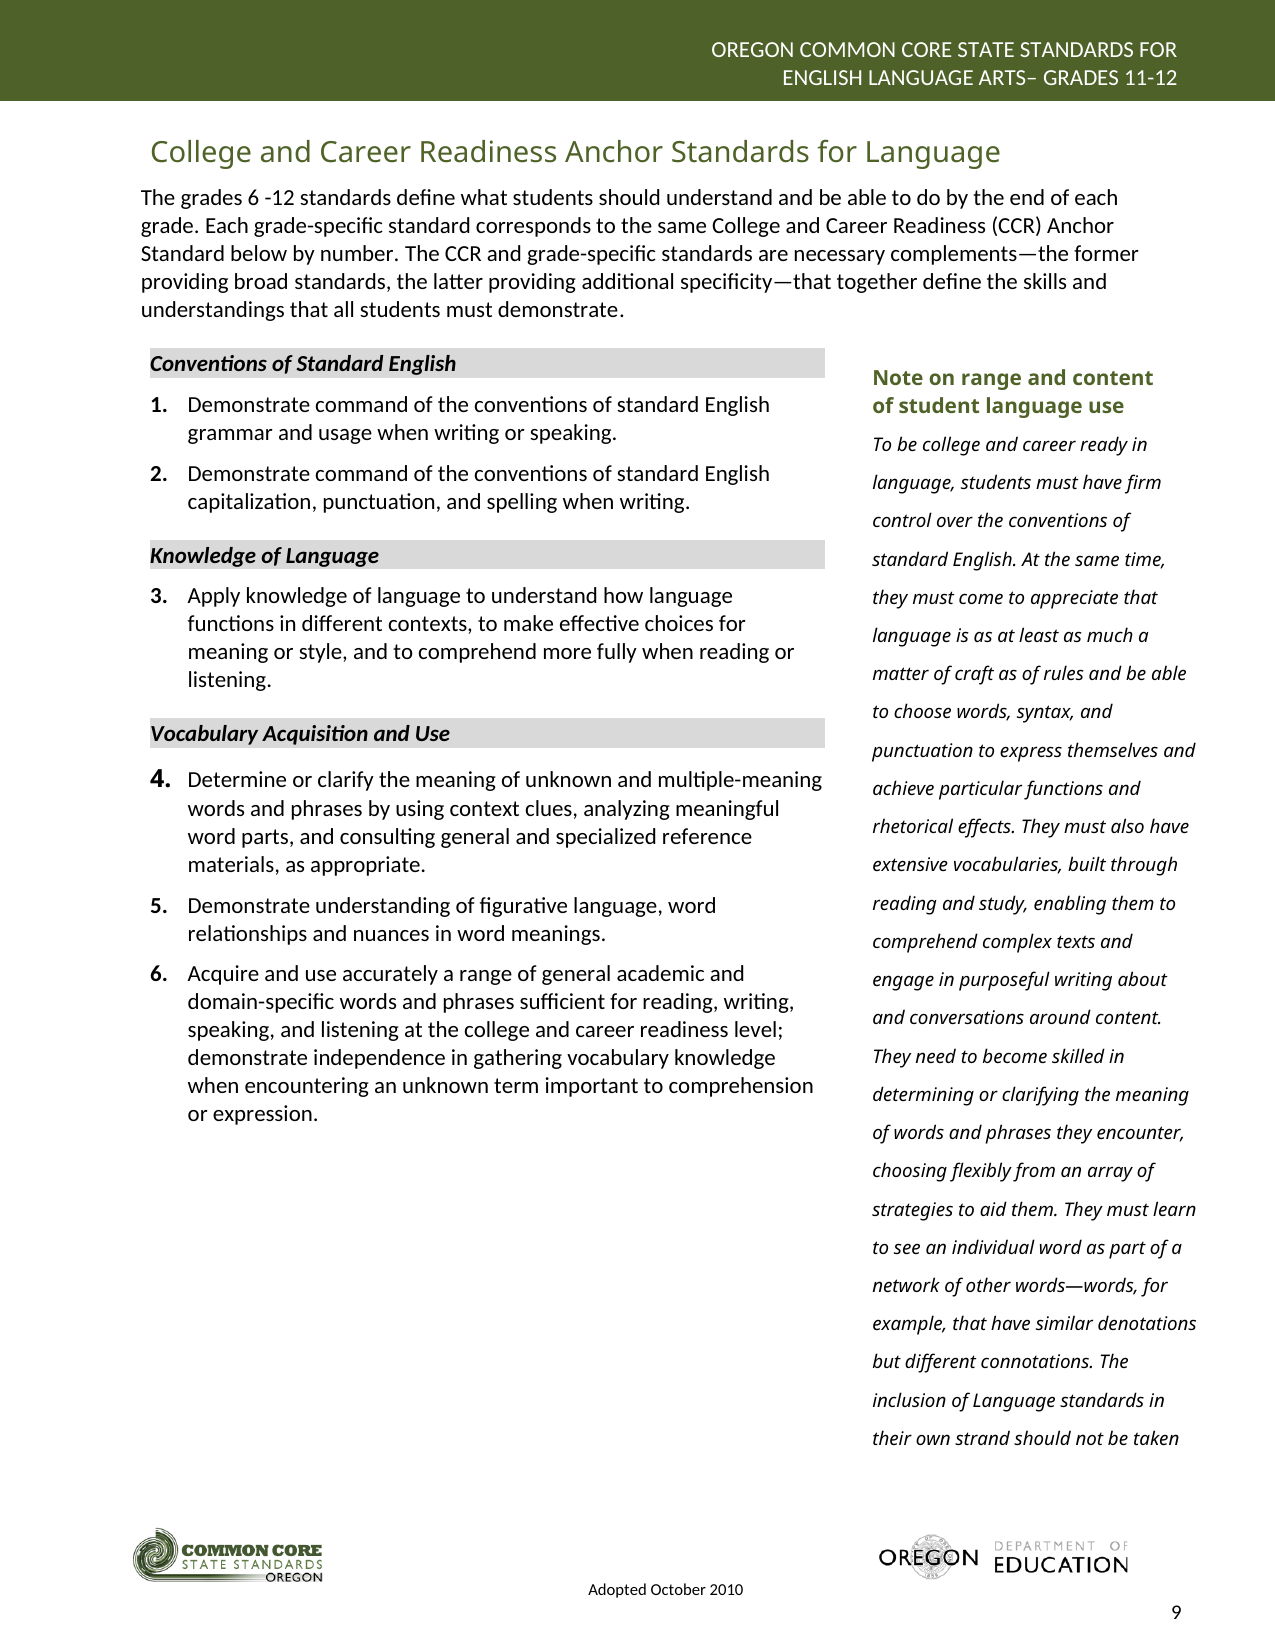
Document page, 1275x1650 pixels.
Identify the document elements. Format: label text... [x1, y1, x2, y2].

text 4. Determine or clarify the meaning of unknown and multiple-meaning words and phrases by using context clues, analyzing meaningful word parts, and consulting general and specialized reference materials, as appropriate. [150, 760, 825, 878]
text Conventions of Standard English [150, 348, 825, 378]
text 2. Demonstrate command of the conventions of standard English capitalization, punctuation, and spelling when writing. [150, 459, 825, 515]
text 3. Apply knowledge of language to understand how language functions in different contexts, to make effective choices for meaning or style, and to comprehend more fully when reading or listening. [150, 581, 825, 693]
text 1. Demonstrate command of the conventions of standard English grammar and usage when writing or speaking. [150, 390, 825, 446]
text College and Career Readiness Anchor Standards for Language [150, 131, 1162, 171]
picture [132, 1527, 329, 1582]
text Knowledge of Language [150, 540, 825, 569]
text 6. Acquire and use accurately a range of general academic and domain-specific words and phrases sufficient for reading, writing, speaking, and listening at the college and career readiness level; demonstrate independence in gathering vocabulary knowledge when encountering an unknown term important to comprehension or expression. [150, 959, 825, 1127]
text The grades 6 -12 standards define what students should understand and be able to do by the end of each grade. Each grade-specific standard corresponds to the same College and Career Readiness (CCR) Anchor Standard below by number. The CCR and grade-specific standards are necessary complements—the former providing broad standards, the latter providing additional specificity—that together define the skills and understandings that all students must demonstrate. [141, 183, 1172, 323]
text 5. Demonstrate understanding of figurative language, word relationships and nuances in word meanings. [150, 891, 825, 947]
picture [878, 1533, 1128, 1580]
text Vocabulary Acquisition and Use [150, 718, 825, 748]
